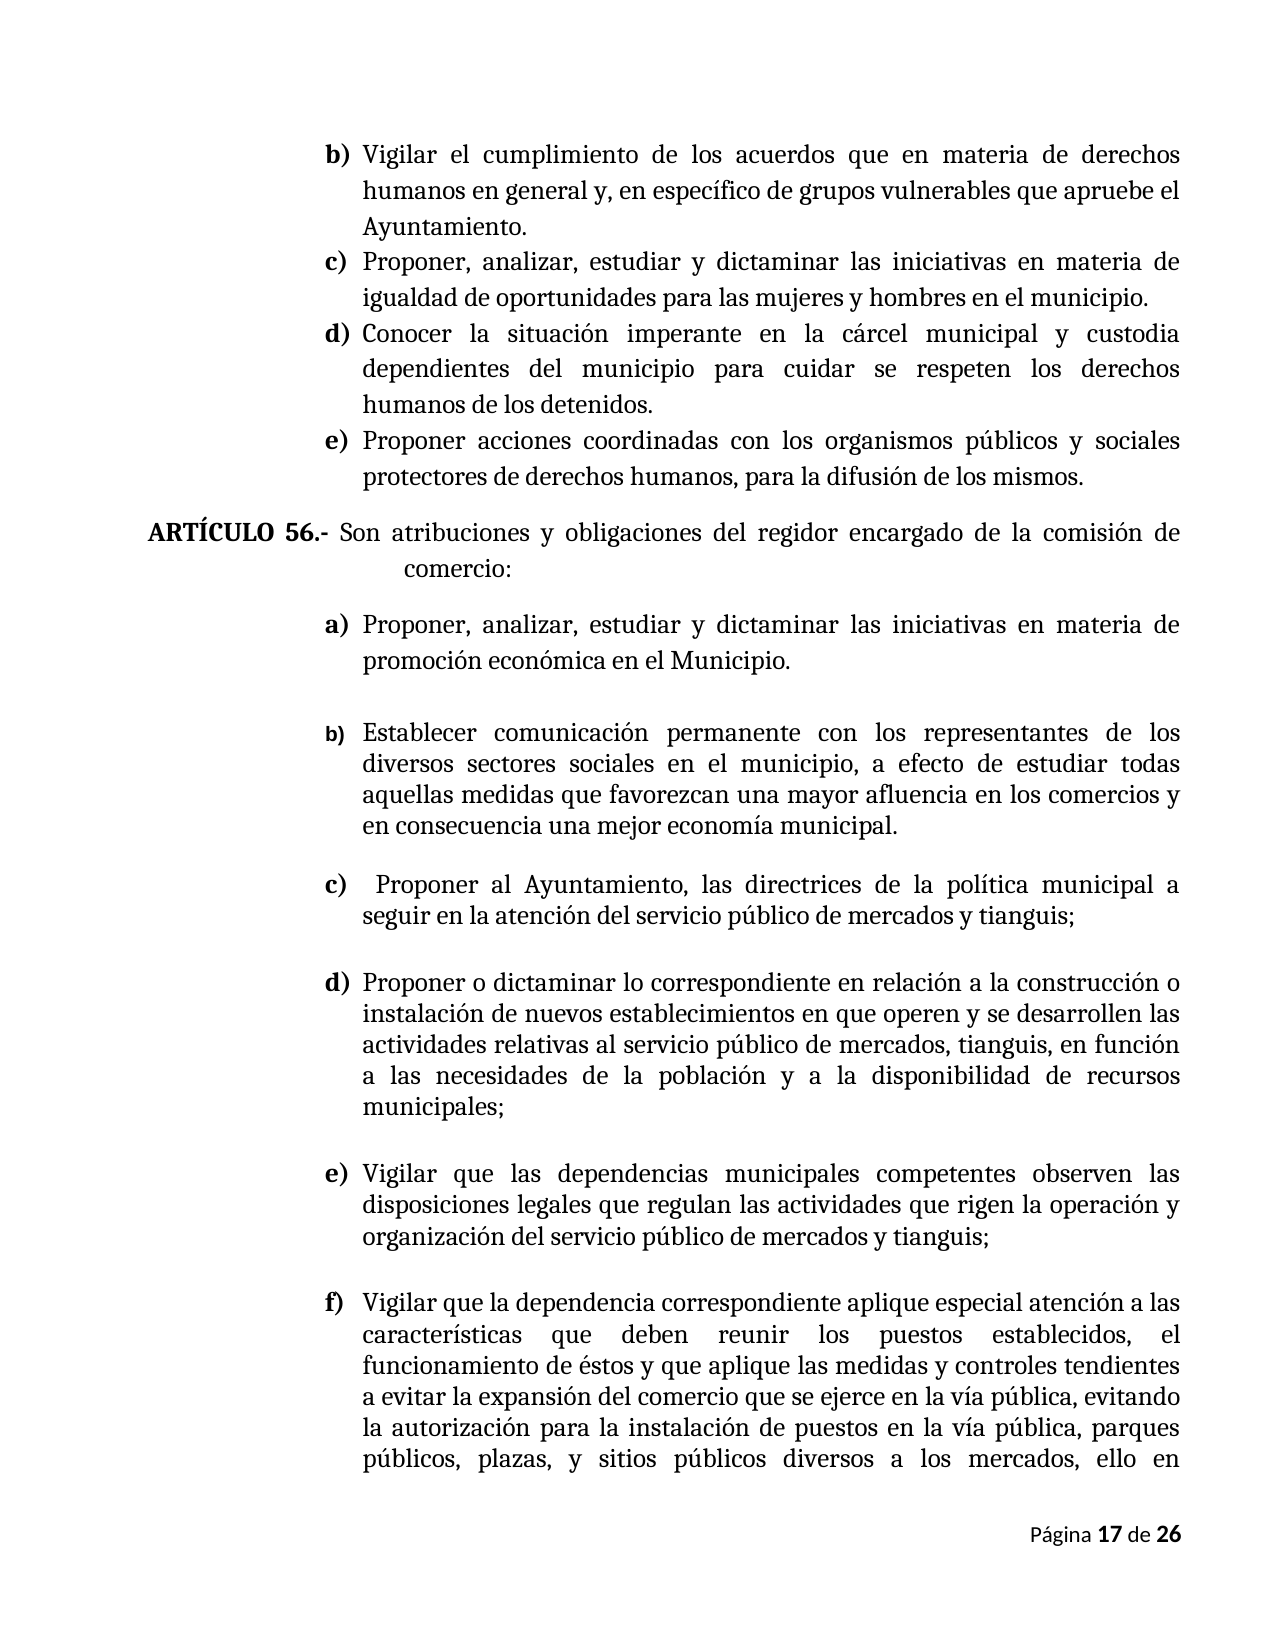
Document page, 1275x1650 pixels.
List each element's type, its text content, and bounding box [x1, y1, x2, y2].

list Proponer o dictaminar lo correspondiente en relación a la construcción o instalación de nuevos establecimientos en que operen y se desarrollen las actividades relativas al servicio público de mercados, tianguis, en función a las necesidades de la población y a la disponibilidad de recursos municipales; [325, 967, 1181, 1123]
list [325, 1287, 1181, 1474]
list Establecer comunicación permanente con los representantes de los diversos sectores sociales en el municipio, a efecto de estudiar todas aquellas medidas que favorezcan una mayor afluencia en los comercios y en consecuencia una mejor economía municipal. [325, 717, 1181, 841]
list Proponer acciones coordinadas con los organismos públicos y sociales protectores de derechos humanos, para la difusión de los mismos. [325, 425, 1181, 492]
list Vigilar que las dependencias municipales competentes observen las disposiciones legales que regulan las actividades que rigen la operación y organización del servicio público de mercados y tianguis; [325, 1158, 1181, 1252]
text ARTÍCULO 56.- Son atribuciones y obligaciones del regidor encargado de la comisión de comercio: [148, 517, 1181, 584]
list Proponer, analizar, estudiar y dictaminar las iniciativas en materia de promoción económica en el Municipio. [325, 609, 1181, 676]
list Vigilar el cumplimiento de los acuerdos que en materia de derechos humanos en general y, en específico de grupos vulnerables que apruebe el Ayuntamiento. [325, 139, 1181, 242]
list Proponer, analizar, estudiar y dictaminar las iniciativas en materia de igualdad de oportunidades para las mujeres y hombres en el municipio. [325, 246, 1181, 313]
list Conocer la situación imperante en la cárcel municipal y custodia dependientes del municipio para cuidar se respeten los derechos humanos de los detenidos. [325, 318, 1181, 420]
list Proponer al Ayuntamiento, las directrices de la política municipal a seguir en la atención del servicio público de mercados y tianguis; [325, 869, 1181, 931]
